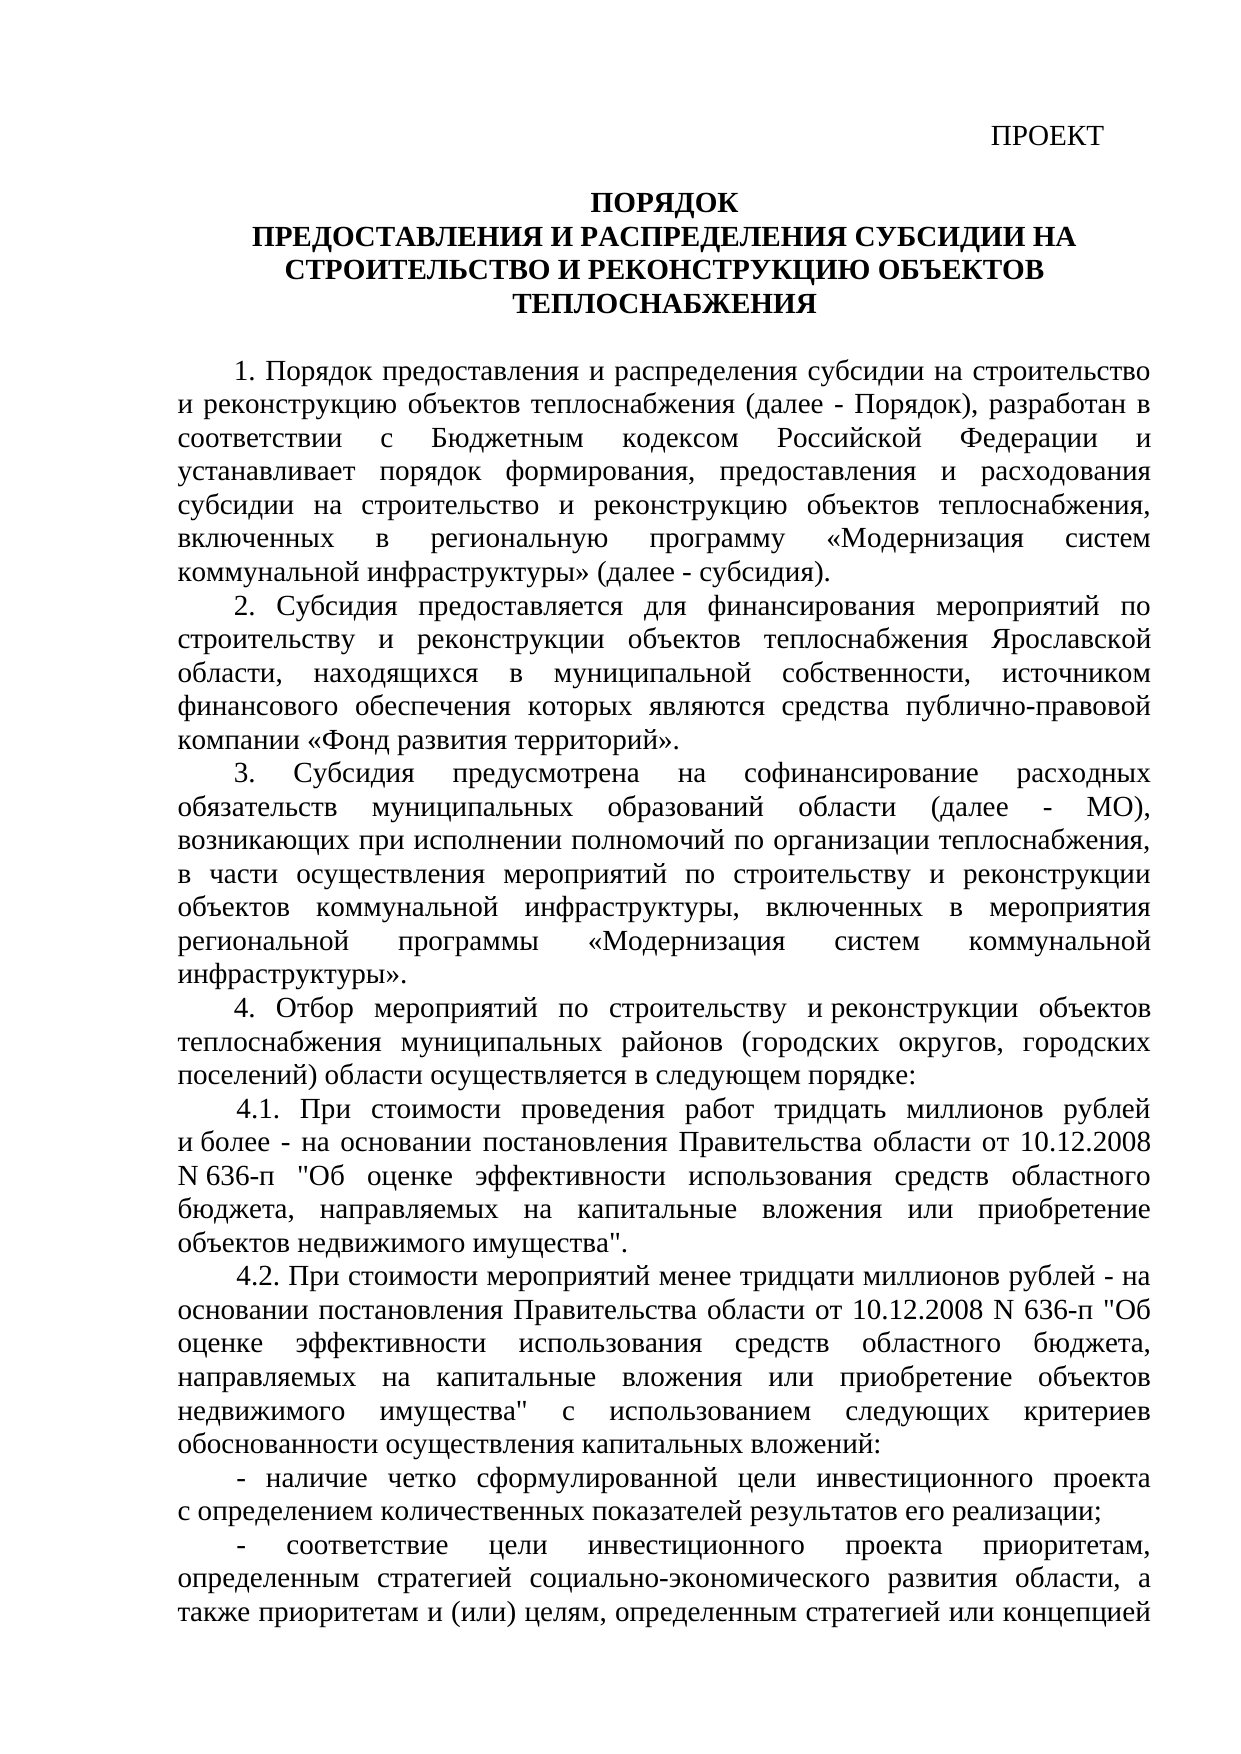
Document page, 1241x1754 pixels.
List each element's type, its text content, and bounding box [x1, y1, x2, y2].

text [177, 1527, 1152, 1627]
text 4.2. При стоимости мероприятий менее тридцати миллионов рублей - на основании постановления Правительства области от 10.12.2008 N 636-п "Об оценке эффективности использования средств областного бюджета, направляемых на капитальные вложения или приобретение объектов недвижимого имущества" с использованием следующих критериев обоснованности осуществления капитальных вложений: [177, 1258, 1152, 1460]
text 1. Порядок предоставления и распределения субсидии на строительство и реконструкцию объектов теплоснабжения (далее - Порядок), разработан в соответствии с Бюджетным кодексом Российской Федерации и устанавливает порядок формирования, предоставления и расходования субсидии на строительство и реконструкцию объектов теплоснабжения, включенных в региональную программу «Модернизация систем коммунальной инфраструктуры» (далее - субсидия). [177, 353, 1152, 588]
text 4. Отбор мероприятий по строительству и реконструкции объектов теплоснабжения муниципальных районов (городских округов, городских поселений) области осуществляется в следующем порядке: [177, 990, 1152, 1091]
text - наличие четко сформулированной цели инвестиционного проекта с определением количественных показателей результатов его реализации; [177, 1460, 1152, 1527]
text 4.1. При стоимости проведения работ тридцать миллионов рублей и более - на основании постановления Правительства области от 10.12.2008 N 636-п "Об оценке эффективности использования средств областного бюджета, направляемых на капитальные вложения или приобретение объектов недвижимого имущества". [177, 1091, 1152, 1258]
text 2. Субсидия предоставляется для финансирования мероприятий по строительству и реконструкции объектов теплоснабжения Ярославской области, находящихся в муниципальной собственности, источником финансового обеспечения которых являются средства публично-правовой компании «Фонд развития территорий». [177, 588, 1152, 755]
title ПОРЯДОК [177, 185, 1152, 219]
title ПРОЕКТ [916, 118, 1152, 152]
text 3. Субсидия предусмотрена на софинансирование расходных обязательств муниципальных образований области (далее - МО), возникающих при исполнении полномочий по организации теплоснабжения, в части осуществления мероприятий по строительству и реконструкции объектов коммунальной инфраструктуры, включенных в мероприятия региональной программы «Модернизация систем коммунальной инфраструктуры». [177, 755, 1152, 990]
title ПРЕДОСТАВЛЕНИЯ И РАСПРЕДЕЛЕНИЯ СУБСИДИИ НА СТРОИТЕЛЬСТВО И РЕКОНСТРУКЦИЮ ОБЪЕКТОВ ТЕПЛОСНАБЖЕНИЯ [177, 219, 1152, 319]
